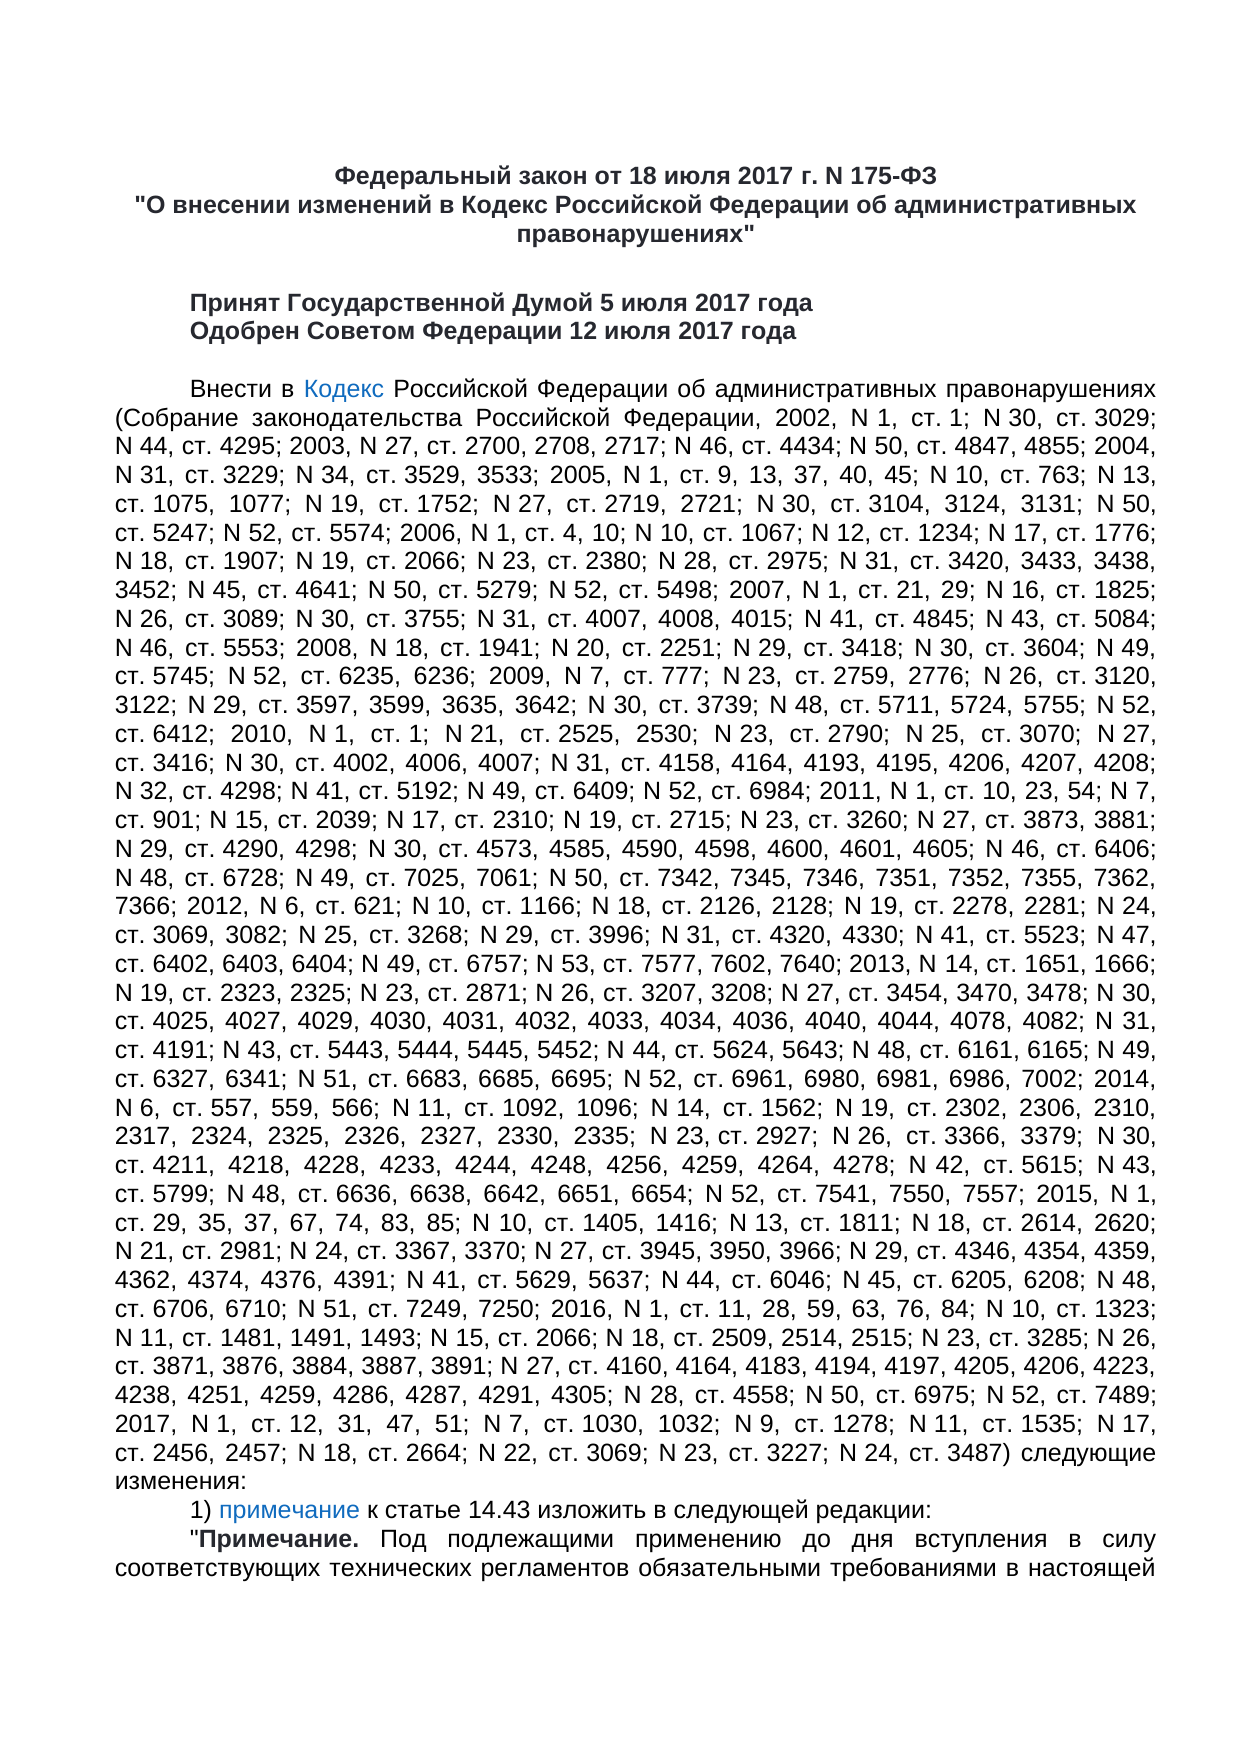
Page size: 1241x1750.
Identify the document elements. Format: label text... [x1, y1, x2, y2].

text Одобрен Советом Федерации 12 июля 2017 года [114, 316, 1157, 345]
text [114, 1524, 1157, 1581]
text 1) примечание к статье 14.43 изложить в следующей редакции: [114, 1495, 1157, 1524]
text Принят Государственной Думой 5 июля 2017 года [114, 287, 1157, 316]
text Внести в Кодекс Российской Федерации об административных правонарушениях (Собрание законодательства Российской Федерации, 2002, N 1, ст. 1; N 30, ст. 3029; N 44, ст. 4295; 2003, N 27, ст. 2700, 2708, 2717; N 46, ст. 4434; N 50, ст. 4847, 4855; 2004, N 31, ст. 3229; N 34, ст. 3529, 3533; 2005, N 1, ст. 9, 13, 37, 40, 45; N 10, ст. 763; N 13, ст. 1075, 1077; N 19, ст. 1752; N 27, ст. 2719, 2721; N 30, ст. 3104, 3124, 3131; N 50, ст. 5247; N 52, ст. 5574; 2006, N 1, ст. 4, 10; N 10, ст. 1067; N 12, ст. 1234; N 17, ст. 1776; N 18, ст. 1907; N 19, ст. 2066; N 23, ст. 2380; N 28, ст. 2975; N 31, ст. 3420, 3433, 3438, 3452; N 45, ст. 4641; N 50, ст. 5279; N 52, ст. 5498; 2007, N 1, ст. 21, 29; N 16, ст. 1825; N 26, ст. 3089; N 30, ст. 3755; N 31, ст. 4007, 4008, 4015; N 41, ст. 4845; N 43, ст. 5084; N 46, ст. 5553; 2008, N 18, ст. 1941; N 20, ст. 2251; N 29, ст. 3418; N 30, ст. 3604; N 49, ст. 5745; N 52, ст. 6235, 6236; 2009, N 7, ст. 777; N 23, ст. 2759, 2776; N 26, ст. 3120, 3122; N 29, ст. 3597, 3599, 3635, 3642; N 30, ст. 3739; N 48, ст. 5711, 5724, 5755; N 52, ст. 6412; 2010, N 1, ст. 1; N 21, ст. 2525, 2530; N 23, ст. 2790; N 25, ст. 3070; N 27, ст. 3416; N 30, ст. 4002, 4006, 4007; N 31, ст. 4158, 4164, 4193, 4195, 4206, 4207, 4208; N 32, ст. 4298; N 41, ст. 5192; N 49, ст. 6409; N 52, ст. 6984; 2011, N 1, ст. 10, 23, 54; N 7, ст. 901; N 15, ст. 2039; N 17, ст. 2310; N 19, ст. 2715; N 23, ст. 3260; N 27, ст. 3873, 3881; N 29, ст. 4290, 4298; N 30, ст. 4573, 4585, 4590, 4598, 4600, 4601, 4605; N 46, ст. 6406; N 48, ст. 6728; N 49, ст. 7025, 7061; N 50, ст. 7342, 7345, 7346, 7351, 7352, 7355, 7362, 7366; 2012, N 6, ст. 621; N 10, ст. 1166; N 18, ст. 2126, 2128; N 19, ст. 2278, 2281; N 24, ст. 3069, 3082; N 25, ст. 3268; N 29, ст. 3996; N 31, ст. 4320, 4330; N 41, ст. 5523; N 47, ст. 6402, 6403, 6404; N 49, ст. 6757; N 53, ст. 7577, 7602, 7640; 2013, N 14, ст. 1651, 1666; N 19, ст. 2323, 2325; N 23, ст. 2871; N 26, ст. 3207, 3208; N 27, ст. 3454, 3470, 3478; N 30, ст. 4025, 4027, 4029, 4030, 4031, 4032, 4033, 4034, 4036, 4040, 4044, 4078, 4082; N 31, ст. 4191; N 43, ст. 5443, 5444, 5445, 5452; N 44, ст. 5624, 5643; N 48, ст. 6161, 6165; N 49, ст. 6327, 6341; N 51, ст. 6683, 6685, 6695; N 52, ст. 6961, 6980, 6981, 6986, 7002; 2014, N 6, ст. 557, 559, 566; N 11, ст. 1092, 1096; N 14, ст. 1562; N 19, ст. 2302, 2306, 2310, 2317, 2324, 2325, 2326, 2327, 2330, 2335; N 23, ст. 2927; N 26, ст. 3366, 3379; N 30, ст. 4211, 4218, 4228, 4233, 4244, 4248, 4256, 4259, 4264, 4278; N 42, ст. 5615; N 43, ст. 5799; N 48, ст. 6636, 6638, 6642, 6651, 6654; N 52, ст. 7541, 7550, 7557; 2015, N 1, ст. 29, 35, 37, 67, 74, 83, 85; N 10, ст. 1405, 1416; N 13, ст. 1811; N 18, ст. 2614, 2620; N 21, ст. 2981; N 24, ст. 3367, 3370; N 27, ст. 3945, 3950, 3966; N 29, ст. 4346, 4354, 4359, 4362, 4374, 4376, 4391; N 41, ст. 5629, 5637; N 44, ст. 6046; N 45, ст. 6205, 6208; N 48, ст. 6706, 6710; N 51, ст. 7249, 7250; 2016, N 1, ст. 11, 28, 59, 63, 76, 84; N 10, ст. 1323; N 11, ст. 1481, 1491, 1493; N 15, ст. 2066; N 18, ст. 2509, 2514, 2515; N 23, ст. 3285; N 26, ст. 3871, 3876, 3884, 3887, 3891; N 27, ст. 4160, 4164, 4183, 4194, 4197, 4205, 4206, 4223, 4238, 4251, 4259, 4286, 4287, 4291, 4305; N 28, ст. 4558; N 50, ст. 6975; N 52, ст. 7489; 2017, N 1, ст. 12, 31, 47, 51; N 7, ст. 1030, 1032; N 9, ст. 1278; N 11, ст. 1535; N 17, ст. 2456, 2457; N 18, ст. 2664; N 22, ст. 3069; N 23, ст. 3227; N 24, ст. 3487) следующие изменения: [114, 374, 1157, 1495]
text Федеральный закон от 18 июля 2017 г. N 175-ФЗ "О внесении изменений в Кодекс Российской Федерации об административных правонарушениях" [114, 161, 1157, 247]
